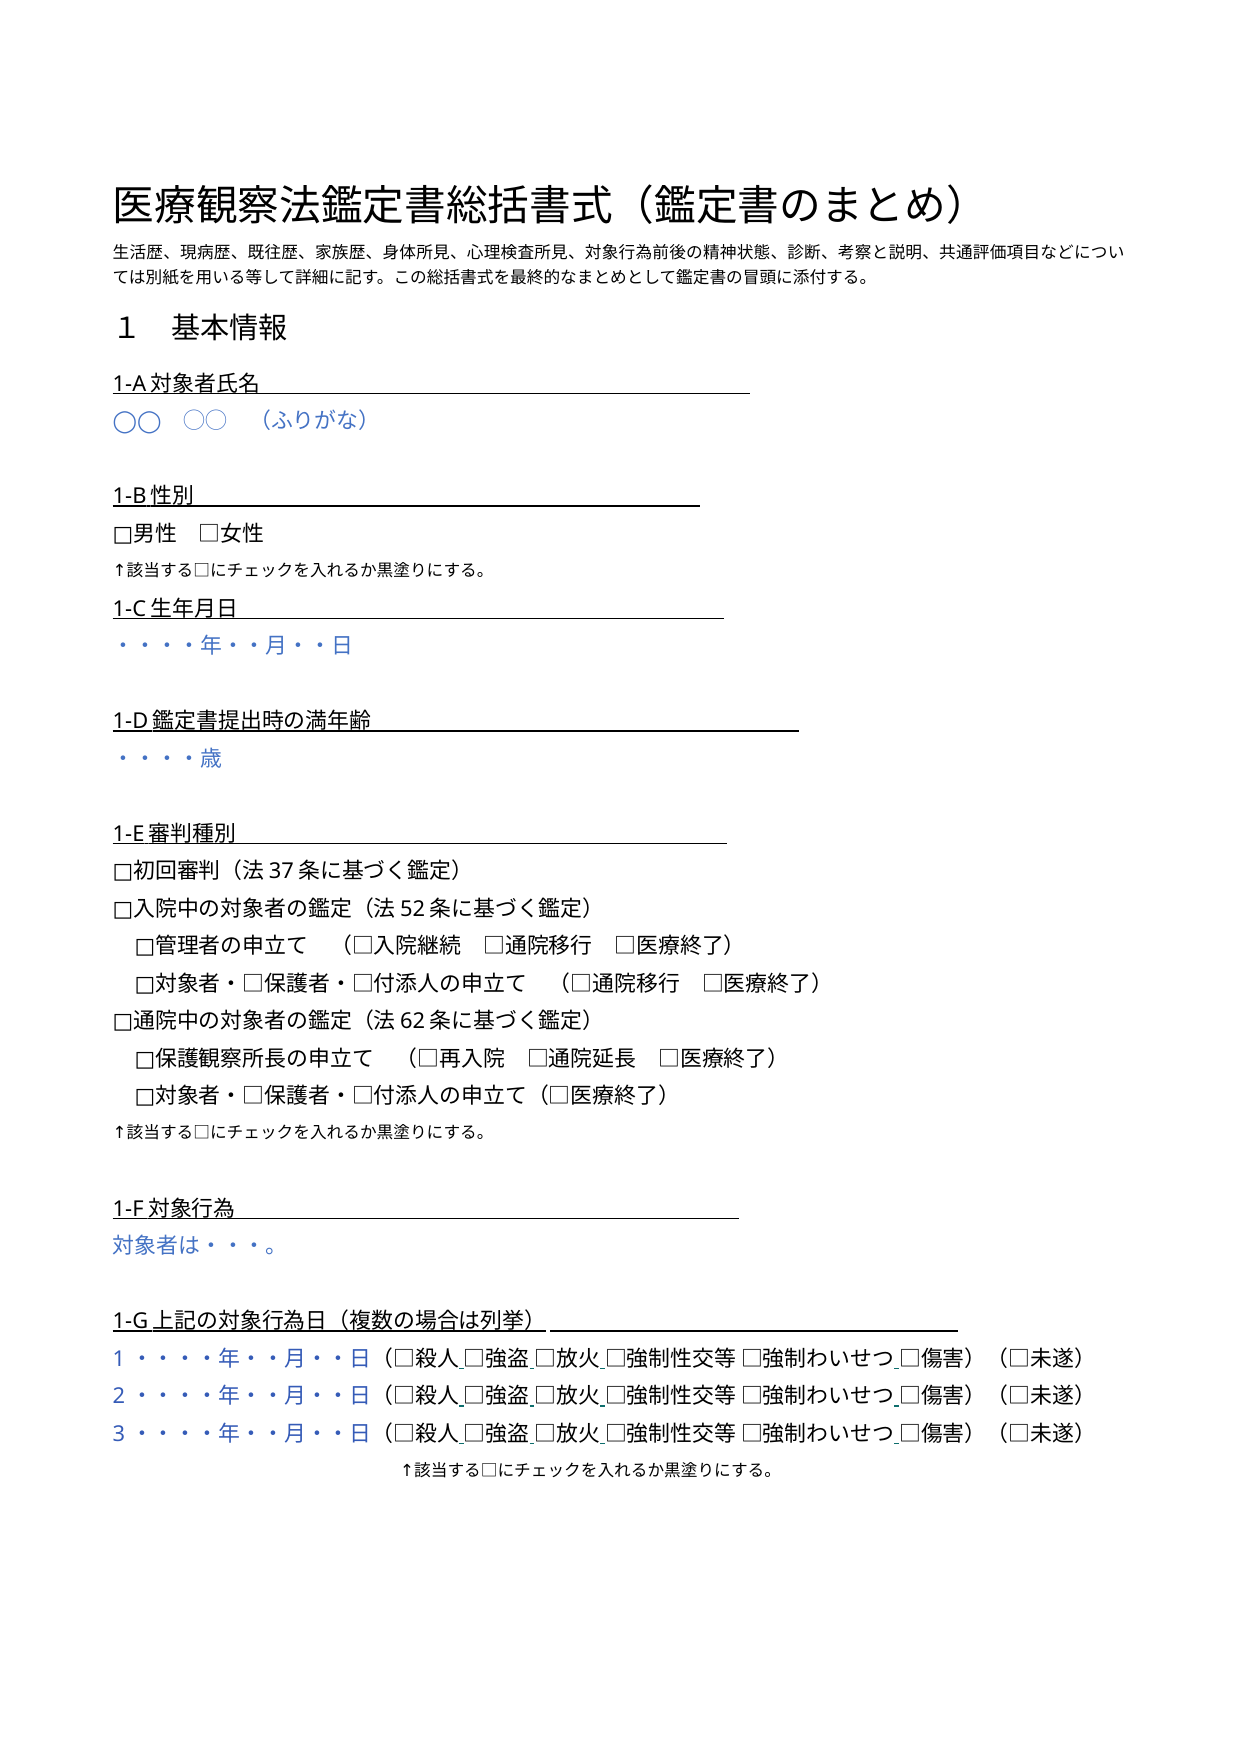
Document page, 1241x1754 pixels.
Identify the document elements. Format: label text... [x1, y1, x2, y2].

text □管理者の申立て （□入院継続 □通院移行 □医療終了） [112, 925, 1128, 963]
text □対象者・□保護者・□付添人の申立て（□医療終了） [112, 1075, 1128, 1113]
text 対象者は・・・。 [112, 1225, 1128, 1263]
text □男性 □女性 [112, 513, 1128, 550]
text □保護観察所長の申立て （□再入院 □通院延長 □医療終了） [112, 1038, 1128, 1075]
text 2 ・・・・年・・月・・日（□殺人 □強盗 □放火 □強制性交等 □強制わいせつ □傷害）（□未遂） [112, 1375, 1128, 1413]
text □対象者・□保護者・□付添人の申立て （□通院移行 □医療終了） [112, 963, 1128, 1000]
text １ 基本情報 [112, 288, 1128, 363]
text □初回審判（法37条に基づく鑑定） [112, 850, 1128, 888]
text ↑該当する□にチェックを入れるか黒塗りにする。 [375, 1450, 1128, 1488]
text ↑該当する□にチェックを入れるか黒塗りにする。 [112, 550, 1128, 588]
text □通院中の対象者の鑑定（法62条に基づく鑑定） [112, 1000, 1128, 1038]
text □入院中の対象者の鑑定（法52条に基づく鑑定） [112, 888, 1128, 925]
text ↑該当する□にチェックを入れるか黒塗りにする。 [112, 1113, 1128, 1150]
text 生活歴、現病歴、既往歴、家族歴、身体所見、心理検査所見、対象行為前後の精神状態、診断、考察と説明、共通評価項目などについては別紙を用いる等して詳細に記す。この総括書式を最終的なまとめとして鑑定書の冒頭に添付する。 [112, 239, 1128, 288]
text 1-D鑑定書提出時の満年齢 [112, 700, 1128, 738]
text 3 ・・・・年・・月・・日（□殺人 □強盗 □放火 □強制性交等 □強制わいせつ □傷害）（□未遂） [112, 1413, 1128, 1450]
text 1-G上記の対象行為日（複数の場合は列挙） [112, 1300, 1128, 1338]
text 1-C生年月日 [112, 588, 1128, 625]
text 1-A対象者氏名 [112, 363, 1128, 400]
text ・・・・年・・月・・日 [112, 625, 1128, 663]
text 1-E審判種別 [112, 813, 1128, 850]
text ◯◯ ◯◯ （ふりがな） [112, 400, 1128, 438]
text 1 ・・・・年・・月・・日（□殺人 □強盗 □放火 □強制性交等 □強制わいせつ □傷害）（□未遂） [112, 1338, 1128, 1375]
text 1-B性別 [112, 475, 1128, 513]
text 医療観察法鑑定書総括書式（鑑定書のまとめ） [112, 164, 1128, 239]
text 1-F対象行為 [112, 1188, 1128, 1225]
text ・・・・歳 [112, 738, 1128, 775]
